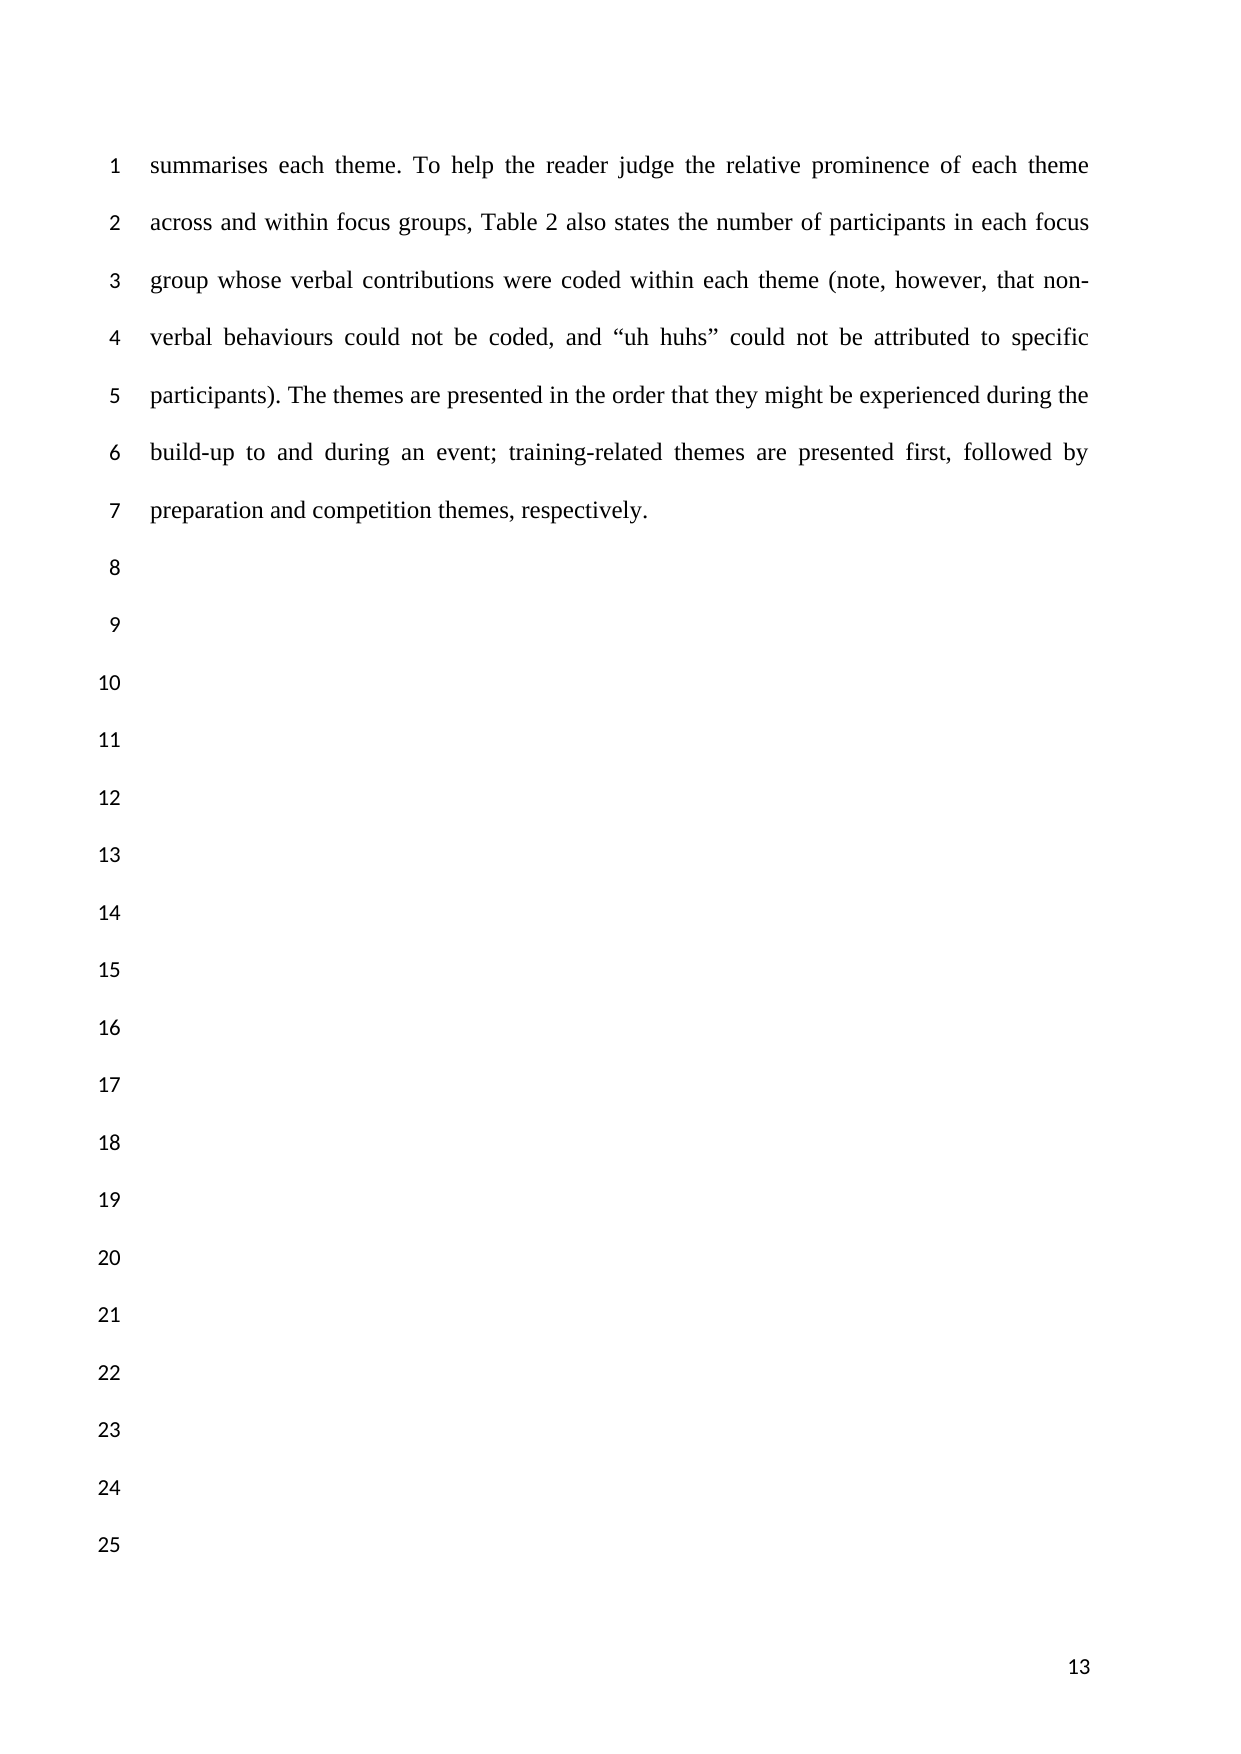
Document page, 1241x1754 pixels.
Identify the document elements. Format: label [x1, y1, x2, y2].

text [150, 150, 1090, 524]
